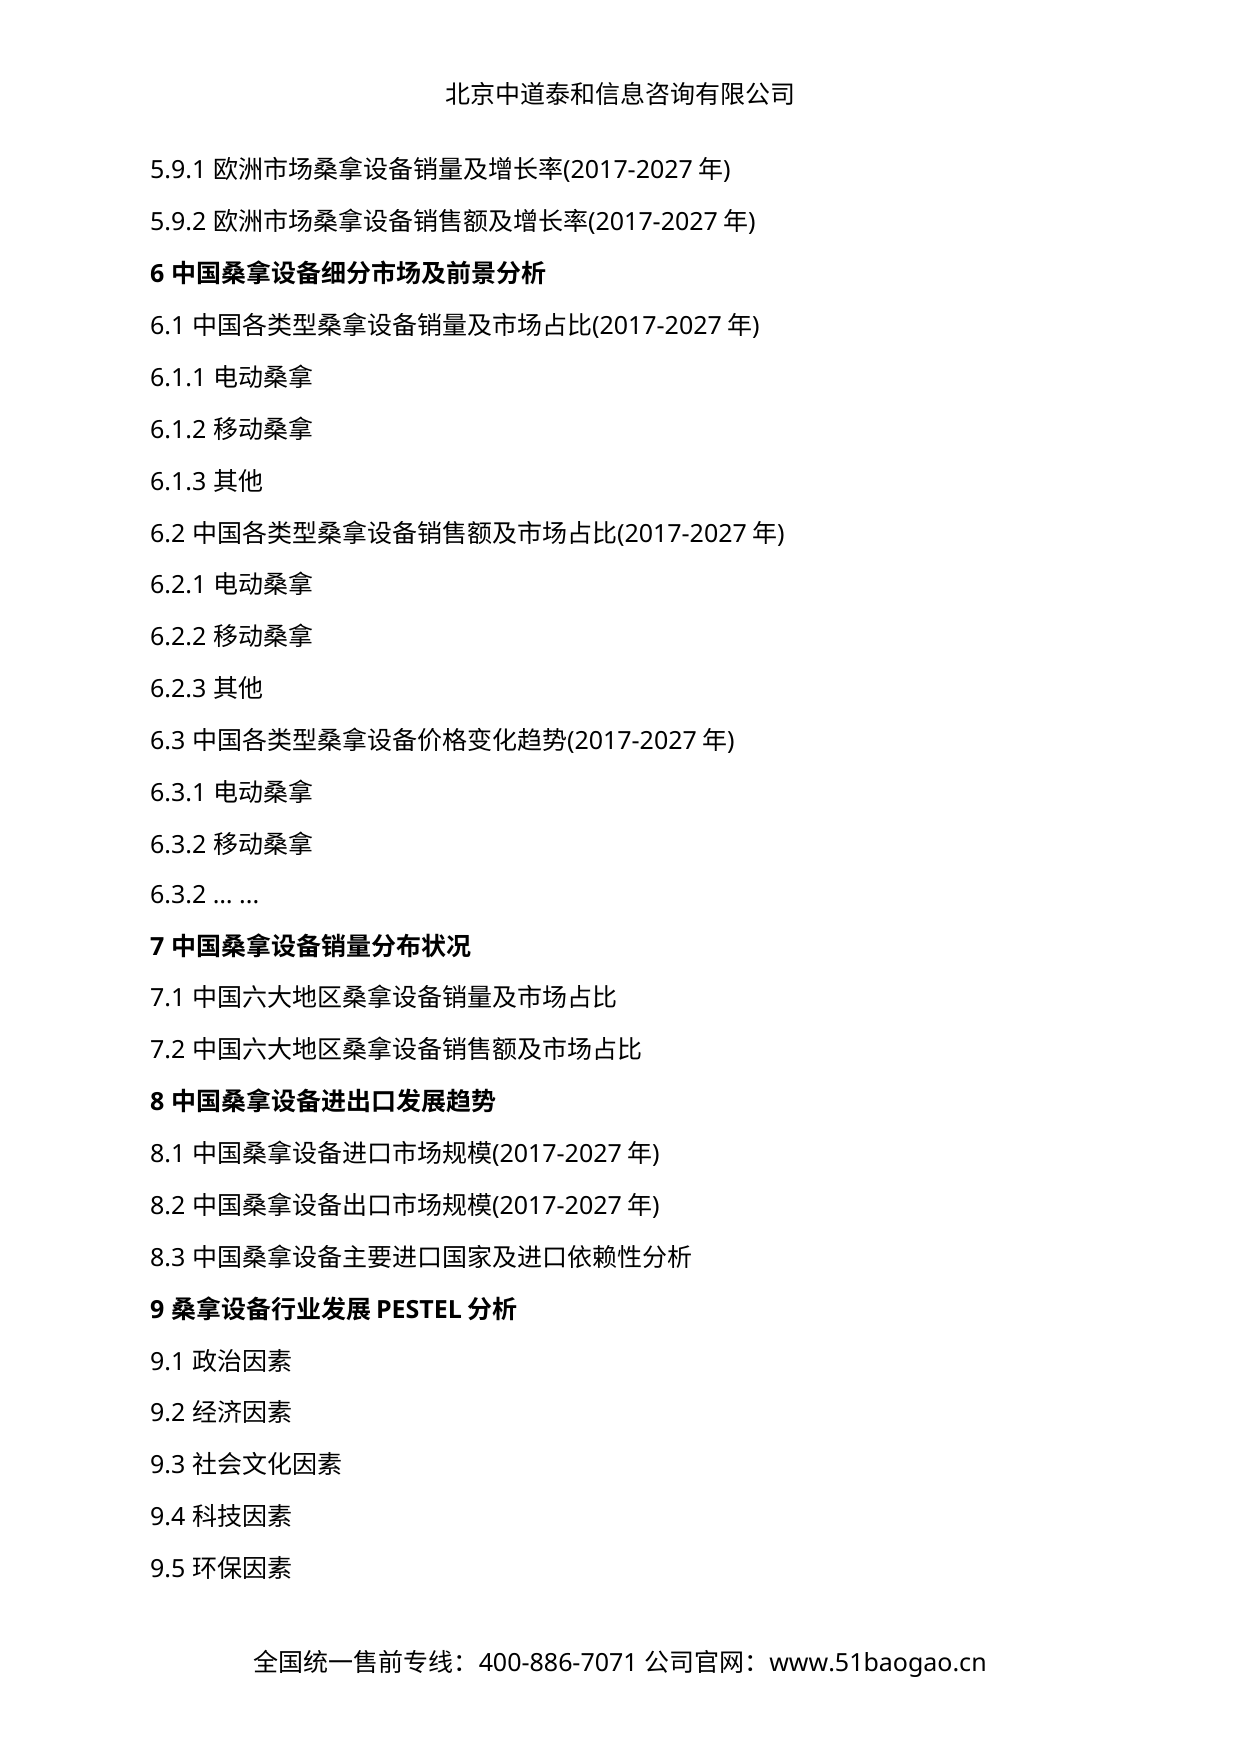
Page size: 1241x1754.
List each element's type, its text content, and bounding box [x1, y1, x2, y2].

text 7 中国桑拿设备销量分布状况 [150, 926, 1090, 962]
text 6.2 中国各类型桑拿设备销售额及市场占比(2017-2027年) [150, 513, 1090, 549]
text 6.1.1 电动桑拿 [150, 357, 1090, 394]
text 9.2 经济因素 [150, 1393, 1090, 1429]
text 8.3 中国桑拿设备主要进口国家及进口依赖性分析 [150, 1237, 1090, 1273]
text 7.2 中国六大地区桑拿设备销售额及市场占比 [150, 1030, 1090, 1066]
text 6.2.3 其他 [150, 669, 1090, 705]
text 5.9.1 欧洲市场桑拿设备销量及增长率(2017-2027年) [150, 150, 1090, 186]
text 9.3 社会文化因素 [150, 1445, 1090, 1481]
text 6.3.1 电动桑拿 [150, 772, 1090, 809]
text 6.2.1 电动桑拿 [150, 565, 1090, 601]
text 9.1 政治因素 [150, 1341, 1090, 1377]
text 5.9.2 欧洲市场桑拿设备销售额及增长率(2017-2027年) [150, 202, 1090, 238]
text 6.1.2 移动桑拿 [150, 409, 1090, 446]
text 6.3.2 … ... [150, 876, 1090, 910]
text 8.1 中国桑拿设备进口市场规模(2017-2027年) [150, 1133, 1090, 1170]
text 6.3.2 移动桑拿 [150, 824, 1090, 861]
text 9 桑拿设备行业发展PESTEL分析 [150, 1289, 1090, 1325]
text 6.1 中国各类型桑拿设备销量及市场占比(2017-2027年) [150, 306, 1090, 342]
text 6.2.2 移动桑拿 [150, 617, 1090, 653]
text 7.1 中国六大地区桑拿设备销量及市场占比 [150, 978, 1090, 1014]
text 8 中国桑拿设备进出口发展趋势 [150, 1082, 1090, 1118]
text 9.5 环保因素 [150, 1548, 1090, 1585]
text 6.1.3 其他 [150, 461, 1090, 497]
text 8.2 中国桑拿设备出口市场规模(2017-2027年) [150, 1185, 1090, 1222]
text 9.4 科技因素 [150, 1497, 1090, 1533]
text 6.3 中国各类型桑拿设备价格变化趋势(2017-2027年) [150, 721, 1090, 757]
text 6 中国桑拿设备细分市场及前景分析 [150, 254, 1090, 290]
